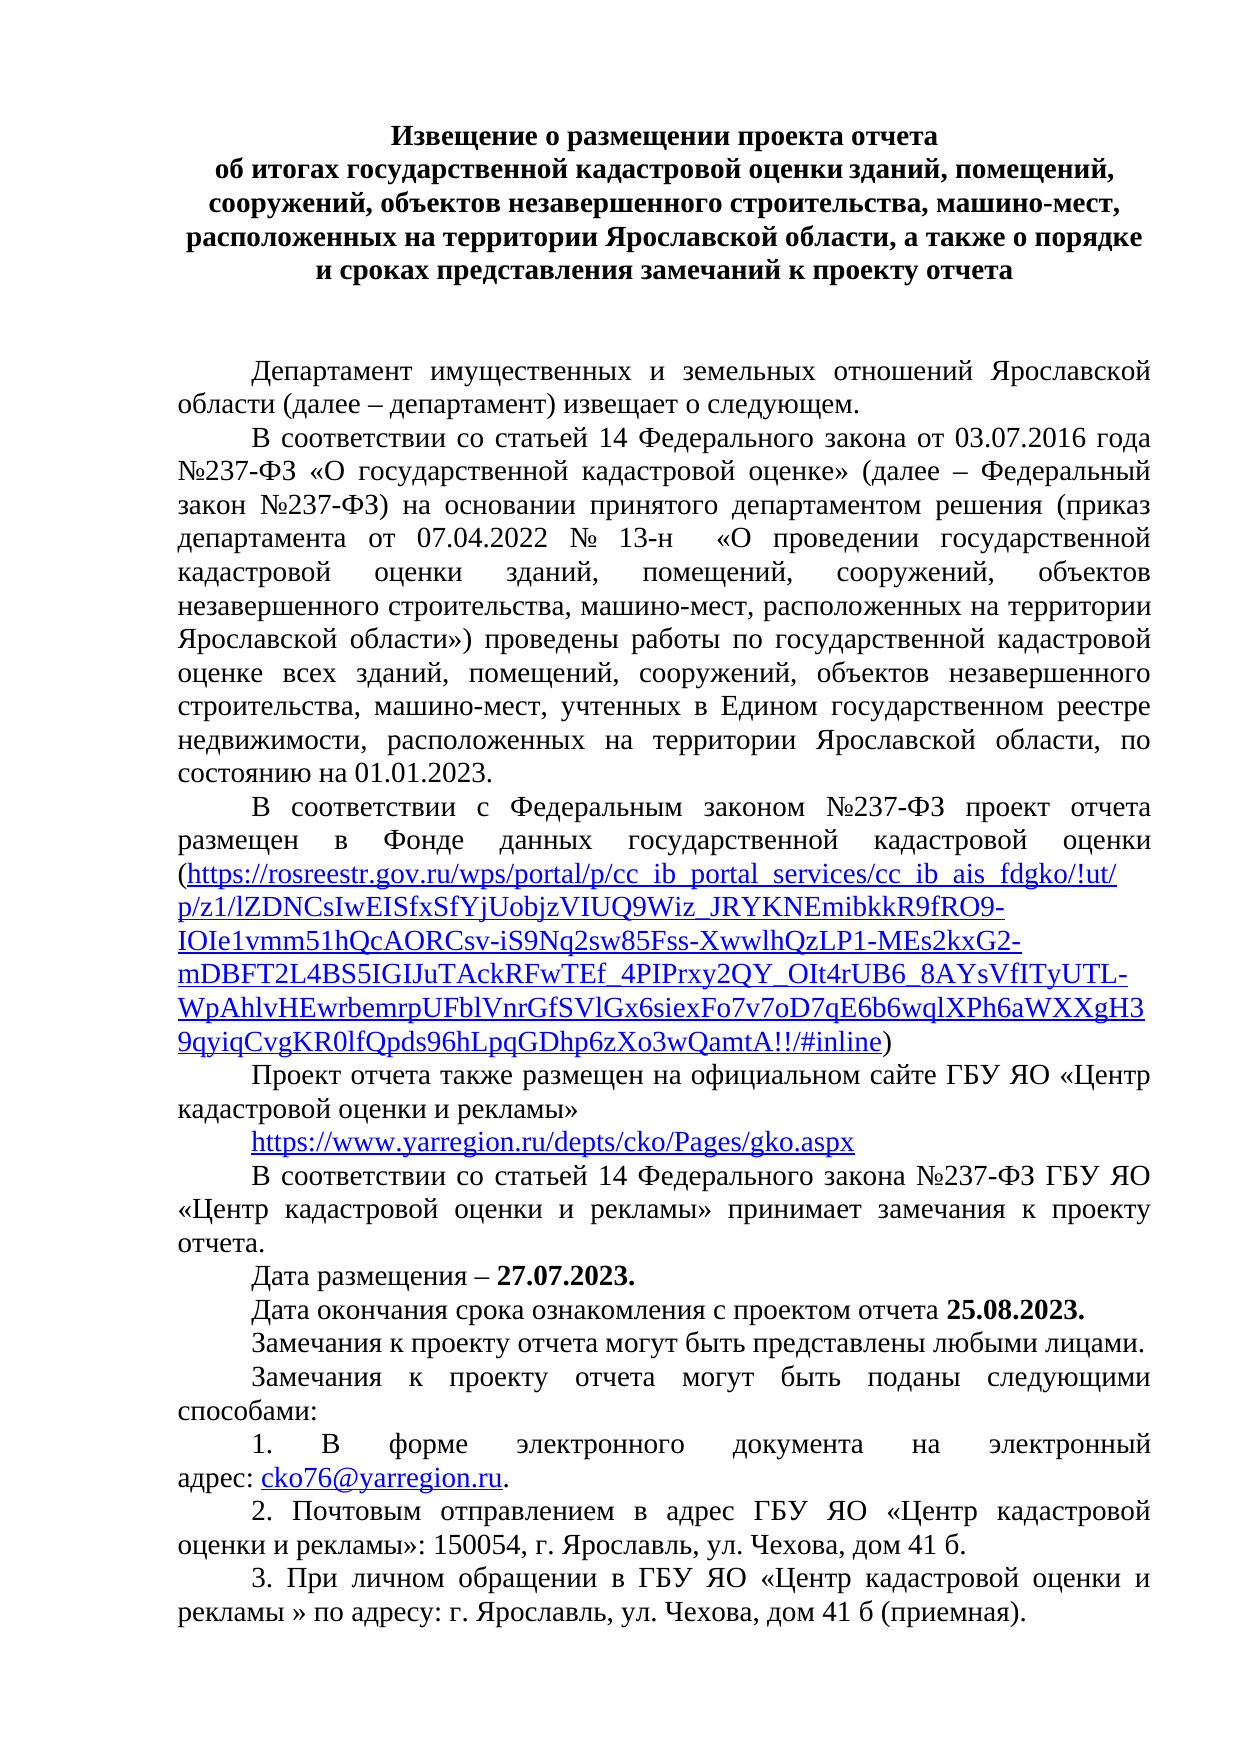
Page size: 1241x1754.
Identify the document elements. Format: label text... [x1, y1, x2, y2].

text 3. При личном обращении в ГБУ ЯО «Центр кадастровой оценки и рекламы » по адресу: г. Ярославль, ул. Чехова, дом 41 б (приемная). [177, 1560, 1152, 1627]
text Проект отчета также размещен на официальном сайте ГБУ ЯО «Центр кадастровой оценки и рекламы» [177, 1057, 1152, 1124]
text Дата окончания срока ознакомления с проектом отчета 25.08.2023. [177, 1292, 1152, 1326]
text об итогах государственной кадастровой оценки зданий, помещений, сооружений, объектов незавершенного строительства, машино-мест, расположенных на территории Ярославской области, а также о порядке и сроках представления замечаний к проекту отчета [177, 152, 1152, 286]
text Дата размещения – 27.07.2023. [177, 1258, 1152, 1292]
text 2. Почтовым отправлением в адрес ГБУ ЯО «Центр кадастровой оценки и рекламы»: 150054, г. Ярославль, ул. Чехова, дом 41 б. [177, 1493, 1152, 1560]
text В соответствии со статьей 14 Федерального закона от 03.07.2016 года №237-ФЗ «О государственной кадастровой оценке» (далее – Федеральный закон №237-ФЗ) на основании принятого департаментом решения (приказ департамента от 07.04.2022 № 13-н «О проведении государственной кадастровой оценки зданий, помещений, сооружений, объектов незавершенного строительства, машино-мест, расположенных на территории Ярославской области») проведены работы по государственной кадастровой оценке всех зданий, помещений, сооружений, объектов незавершенного строительства, машино-мест, учтенных в Едином государственном реестре недвижимости, расположенных на территории Ярославской области, по состоянию на 01.01.2023. [177, 420, 1152, 789]
text 1. В форме электронного документа на электронный адрес: cko76@yarregion.ru. [177, 1426, 1152, 1493]
text В соответствии с Федеральным законом №237-ФЗ проект отчета размещен в Фонде данных государственной кадастровой оценки (https://rosreestr.gov.ru/wps/portal/p/cc_ib_portal_services/cc_ib_ais_fdgko/!ut/p/z1/lZDNCsIwEISfxSfYjUobjzVIUQ9Wiz_JRYKNEmibkkR9fRO9-IOIe1vmm51hQcAORCsv-iS9Nq2sw85Fss-XwwlhQzLP1-MEs2kxG2-mDBFT2L4BS5IGIJuTAckRFwTEf_4PIPrxy2QY_OIt4rUB6_8AYsVfITyUTL-WpAhlvHEwrbemrpUFblVnrGfSVlGx6siexFo7v7oD7qE6b6wqlXPh6aWXXgH39qyiqCvgKR0lfQpds96hLpqGDhp6zXo3wQamtA!!/#inline) [177, 789, 1152, 1057]
text Департамент имущественных и земельных отношений Ярославской области (далее – департамент) извещает о следующем. [177, 353, 1152, 420]
text В соответствии со статьей 14 Федерального закона №237-ФЗ ГБУ ЯО «Центр кадастровой оценки и рекламы» принимает замечания к проекту отчета. [177, 1158, 1152, 1258]
text https://www.yarregion.ru/depts/cko/Pages/gko.aspx [177, 1124, 1152, 1158]
text Извещение о размещении проекта отчета [177, 118, 1152, 152]
text Замечания к проекту отчета могут быть представлены любыми лицами. [177, 1326, 1152, 1359]
text Замечания к проекту отчета могут быть поданы следующими способами: [177, 1359, 1152, 1426]
